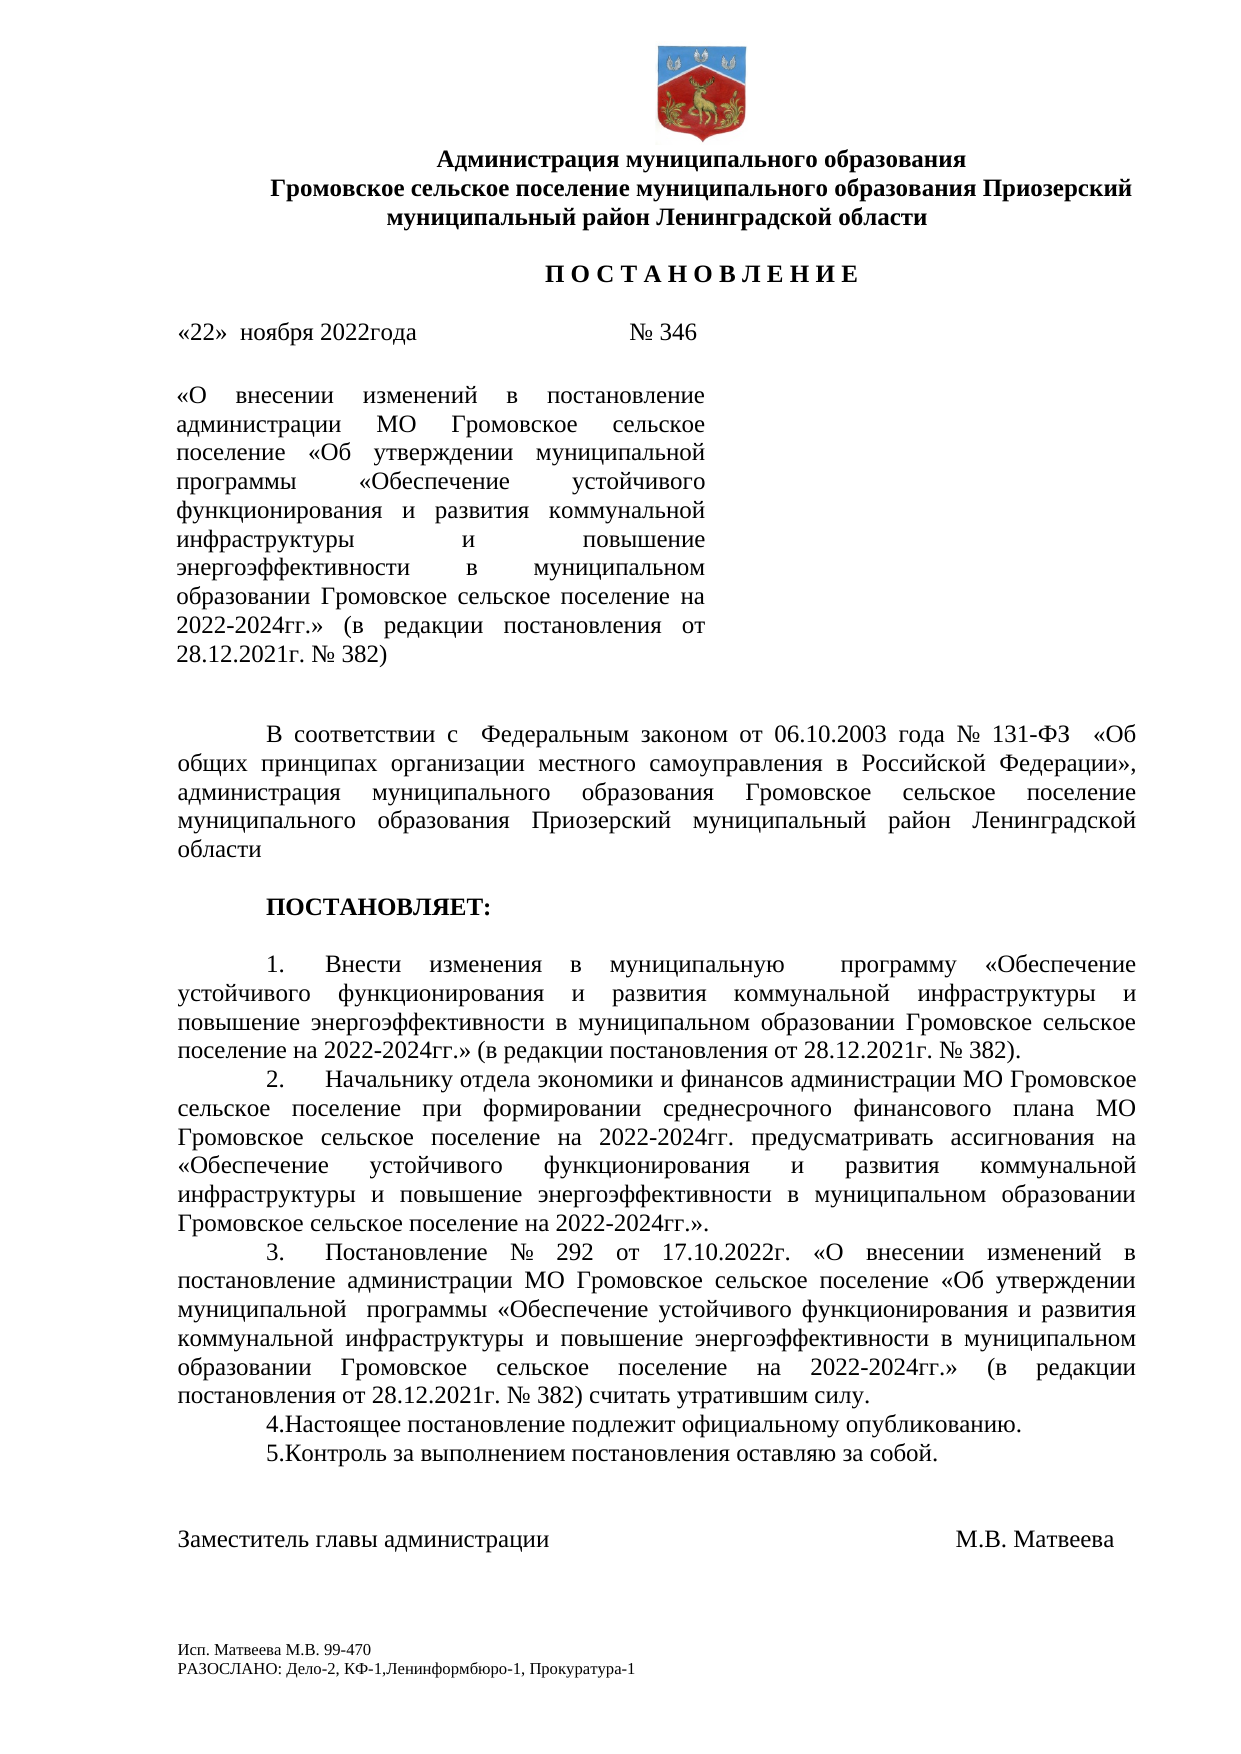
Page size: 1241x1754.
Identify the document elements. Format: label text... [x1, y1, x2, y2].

text Заместитель главы администрации М.В. Матвеева [177, 1524, 1137, 1553]
text Постановляет: [177, 892, 1137, 921]
text «22» ноября 2022года № 346 [177, 317, 1137, 346]
picture [655, 41, 748, 145]
text Исп. Матвеева М.В. 99-470 [177, 1639, 1137, 1658]
text В соответствии с Федеральным законом от 06.10.2003 года № 131-ФЗ «Об общих принципах организации местного самоуправления в Российской Федерации», администрация муниципального образования Громовское сельское поселение муниципального образования Приозерский муниципальный район Ленинградской области [177, 719, 1137, 863]
text РАЗОСЛАНО: Дело-2, КФ-1,Ленинформбюро-1, Прокуратура-1 [177, 1658, 1137, 1678]
text П О С Т А Н О В Л Е Н И Е [177, 259, 1137, 288]
list 4.Настоящее постановление подлежит официальному опубликованию. [266, 1409, 1137, 1438]
list Внести изменения в муниципальную программу «Обеспечение устойчивого функционирования и развития коммунальной инфраструктуры и повышение энергоэффективности в муниципальном образовании Громовское сельское поселение на 2022-2024гг.» (в редакции постановления от 28.12.2021г. № 382). [177, 949, 1137, 1064]
list Постановление № 292 от 17.10.2022г. «О внесении изменений в постановление администрации МО Громовское сельское поселение «Об утверждении муниципальной программы «Обеспечение устойчивого функционирования и развития коммунальной инфраструктуры и повышение энергоэффективности в муниципальном образовании Громовское сельское поселение на 2022-2024гг.» (в редакции постановления от 28.12.2021г. № 382) считать утратившим силу. [177, 1237, 1137, 1409]
text 5.Контроль за выполнением постановления оставляю за собой. [177, 1438, 1137, 1467]
text Администрация муниципального образования [177, 144, 1137, 173]
list Начальнику отдела экономики и финансов администрации МО Громовское сельское поселение при формировании среднесрочного финансового плана МО Громовское сельское поселение на 2022-2024гг. предусматривать ассигнования на «Обеспечение устойчивого функционирования и развития коммунальной инфраструктуры и повышение энергоэффективности в муниципальном образовании Громовское сельское поселение на 2022-2024гг.». [177, 1064, 1137, 1237]
text Громовское сельское поселение муниципального образования Приозерский муниципальный район Ленинградской области [177, 173, 1137, 231]
